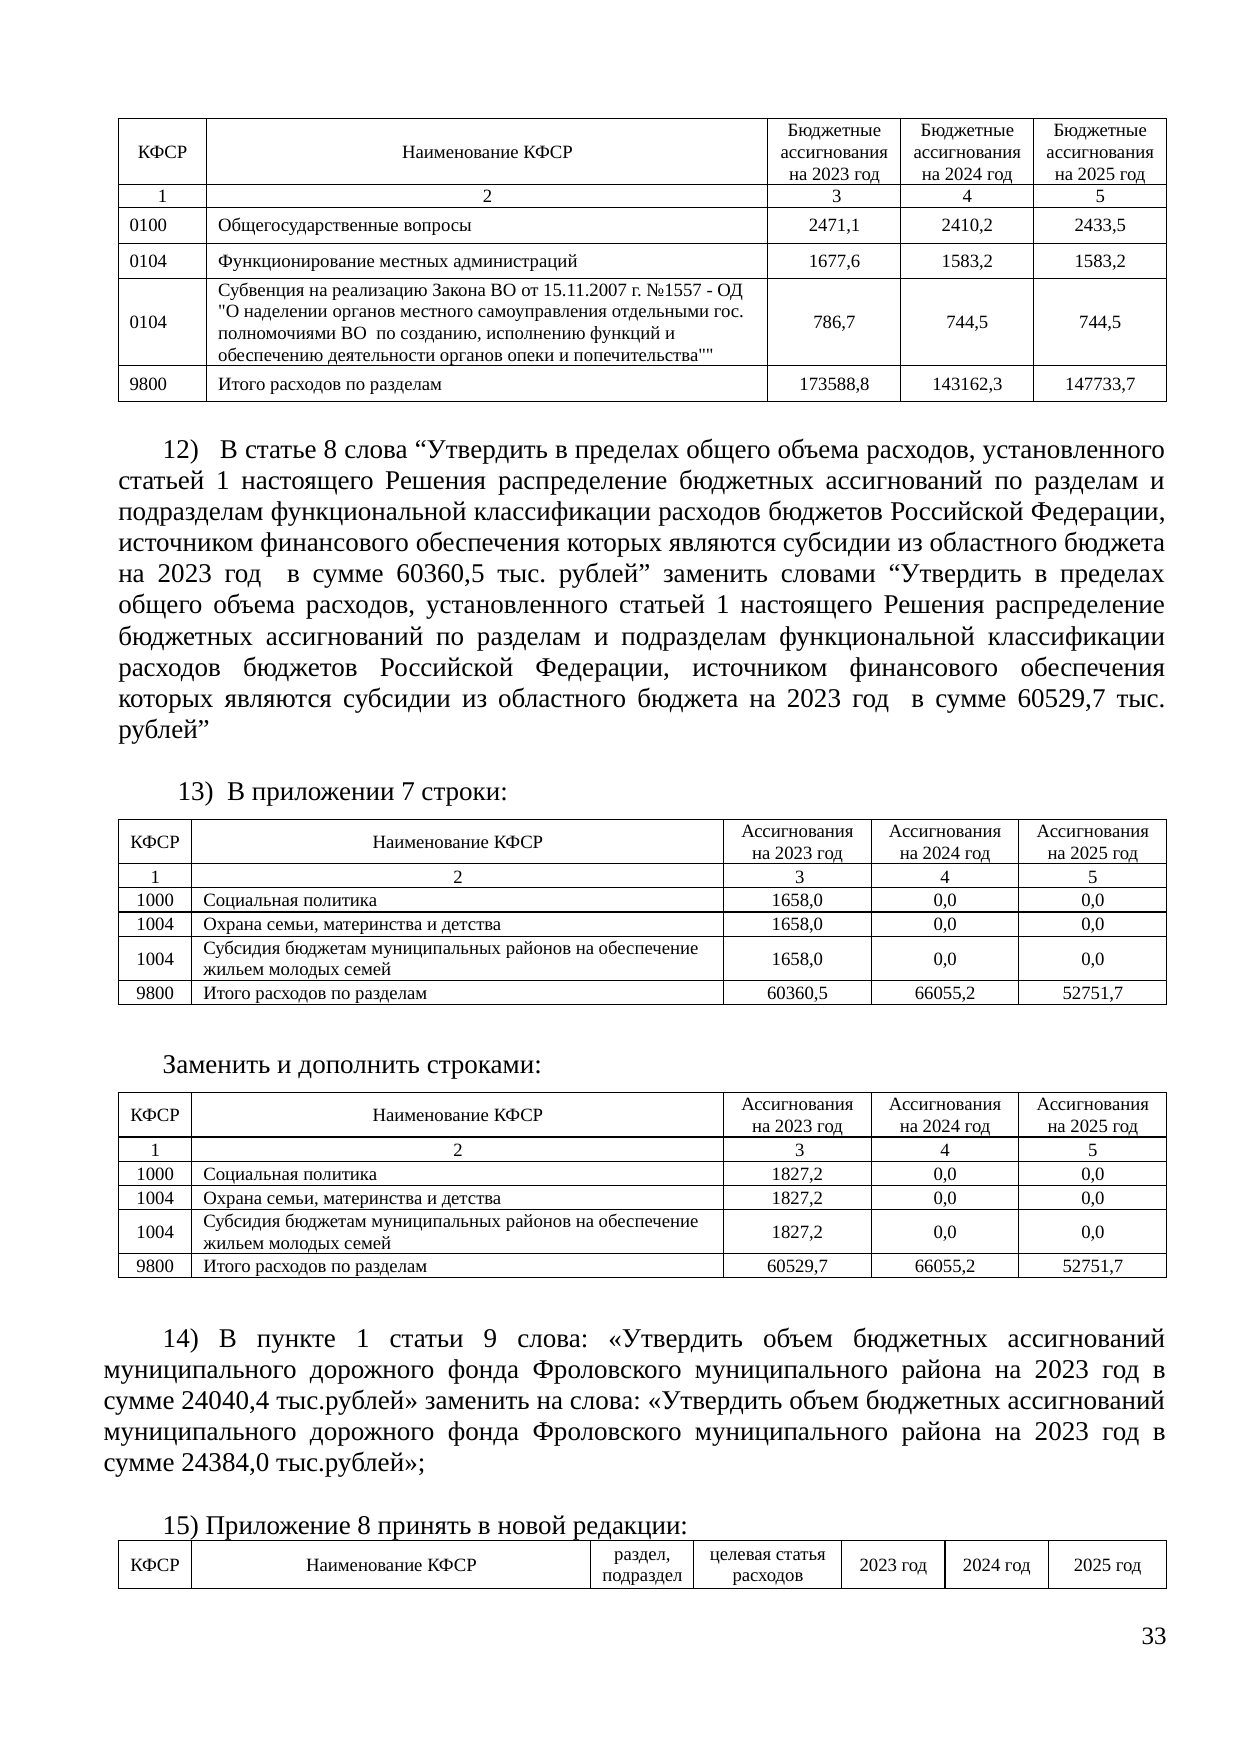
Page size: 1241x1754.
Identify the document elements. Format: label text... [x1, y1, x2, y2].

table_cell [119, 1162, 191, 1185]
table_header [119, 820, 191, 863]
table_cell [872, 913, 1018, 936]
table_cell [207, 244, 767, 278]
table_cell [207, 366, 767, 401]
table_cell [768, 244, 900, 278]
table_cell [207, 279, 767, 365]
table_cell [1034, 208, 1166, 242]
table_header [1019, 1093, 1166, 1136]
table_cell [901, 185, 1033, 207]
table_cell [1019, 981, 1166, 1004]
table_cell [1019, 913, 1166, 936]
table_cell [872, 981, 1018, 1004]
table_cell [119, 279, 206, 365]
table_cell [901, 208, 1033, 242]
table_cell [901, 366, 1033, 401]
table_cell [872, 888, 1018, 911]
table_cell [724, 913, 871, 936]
text 13) В приложении 7 строки: [118, 775, 1166, 806]
text 15) Приложение 8 принять в новой редакции: [162, 1509, 1166, 1540]
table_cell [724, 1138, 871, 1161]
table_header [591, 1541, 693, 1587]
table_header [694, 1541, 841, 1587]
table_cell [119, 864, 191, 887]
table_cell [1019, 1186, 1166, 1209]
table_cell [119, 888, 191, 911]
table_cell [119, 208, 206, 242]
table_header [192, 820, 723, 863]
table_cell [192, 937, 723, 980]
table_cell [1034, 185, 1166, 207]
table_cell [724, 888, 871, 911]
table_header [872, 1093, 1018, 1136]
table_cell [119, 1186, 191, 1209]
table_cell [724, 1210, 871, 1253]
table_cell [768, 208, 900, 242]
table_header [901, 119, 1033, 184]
text 14) В пункте 1 статьи 9 слова: «Утвердить объем бюджетных ассигнований муниципального дорожного фонда Фроловского муниципального района на 2023 год в сумме 24040,4 тыс.рублей» заменить на слова: «Утвердить объем бюджетных ассигнований муниципального дорожного фонда Фроловского муниципального района на 2023 год в сумме 24384,0 тыс.рублей»; [103, 1322, 1166, 1478]
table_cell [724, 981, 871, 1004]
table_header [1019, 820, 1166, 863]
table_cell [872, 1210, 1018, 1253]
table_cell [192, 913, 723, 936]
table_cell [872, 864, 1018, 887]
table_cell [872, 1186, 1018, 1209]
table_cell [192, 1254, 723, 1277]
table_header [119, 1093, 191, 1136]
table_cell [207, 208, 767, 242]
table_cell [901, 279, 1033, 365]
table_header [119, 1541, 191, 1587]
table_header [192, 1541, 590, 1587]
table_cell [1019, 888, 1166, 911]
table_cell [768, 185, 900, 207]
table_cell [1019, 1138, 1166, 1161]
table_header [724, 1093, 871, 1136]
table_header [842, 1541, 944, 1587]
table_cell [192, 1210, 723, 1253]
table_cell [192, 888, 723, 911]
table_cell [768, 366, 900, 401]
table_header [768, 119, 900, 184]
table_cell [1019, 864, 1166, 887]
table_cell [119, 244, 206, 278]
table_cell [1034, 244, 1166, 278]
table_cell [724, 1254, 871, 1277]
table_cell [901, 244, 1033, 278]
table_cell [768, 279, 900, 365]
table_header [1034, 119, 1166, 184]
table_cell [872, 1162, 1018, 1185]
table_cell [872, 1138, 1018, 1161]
text Заменить и дополнить строками: [162, 1049, 1166, 1080]
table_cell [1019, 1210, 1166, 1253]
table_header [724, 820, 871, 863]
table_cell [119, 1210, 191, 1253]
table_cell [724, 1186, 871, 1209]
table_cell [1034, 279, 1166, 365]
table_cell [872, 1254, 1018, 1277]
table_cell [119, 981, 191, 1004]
text 12) В статье 8 слова “Утвердить в пределах общего объема расходов, установленного статьей 1 настоящего Решения распределение бюджетных ассигнований по разделам и подразделам функциональной классификации расходов бюджетов Российской Федерации, источником финансового обеспечения которых являются субсидии из областного бюджета на 2023 год в сумме 60360,5 тыс. рублей” заменить словами “Утвердить в пределах общего объема расходов, установленного статьей 1 настоящего Решения распределение бюджетных ассигнований по разделам и подразделам функциональной классификации расходов бюджетов Российской Федерации, источником финансового обеспечения которых являются субсидии из областного бюджета на 2023 год в сумме 60529,7 тыс. рублей” [118, 433, 1166, 744]
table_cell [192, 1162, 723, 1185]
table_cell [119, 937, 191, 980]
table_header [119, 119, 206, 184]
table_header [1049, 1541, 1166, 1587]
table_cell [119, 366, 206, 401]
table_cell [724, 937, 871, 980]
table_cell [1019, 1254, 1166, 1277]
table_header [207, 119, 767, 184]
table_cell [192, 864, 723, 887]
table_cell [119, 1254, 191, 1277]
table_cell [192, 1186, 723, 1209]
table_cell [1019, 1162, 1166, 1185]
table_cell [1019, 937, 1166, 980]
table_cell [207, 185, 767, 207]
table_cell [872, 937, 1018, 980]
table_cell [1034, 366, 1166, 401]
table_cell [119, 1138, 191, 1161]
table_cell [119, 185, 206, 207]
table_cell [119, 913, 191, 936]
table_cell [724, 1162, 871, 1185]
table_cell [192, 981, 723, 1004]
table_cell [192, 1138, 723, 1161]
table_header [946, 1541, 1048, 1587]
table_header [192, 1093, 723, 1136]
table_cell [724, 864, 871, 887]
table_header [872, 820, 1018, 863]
